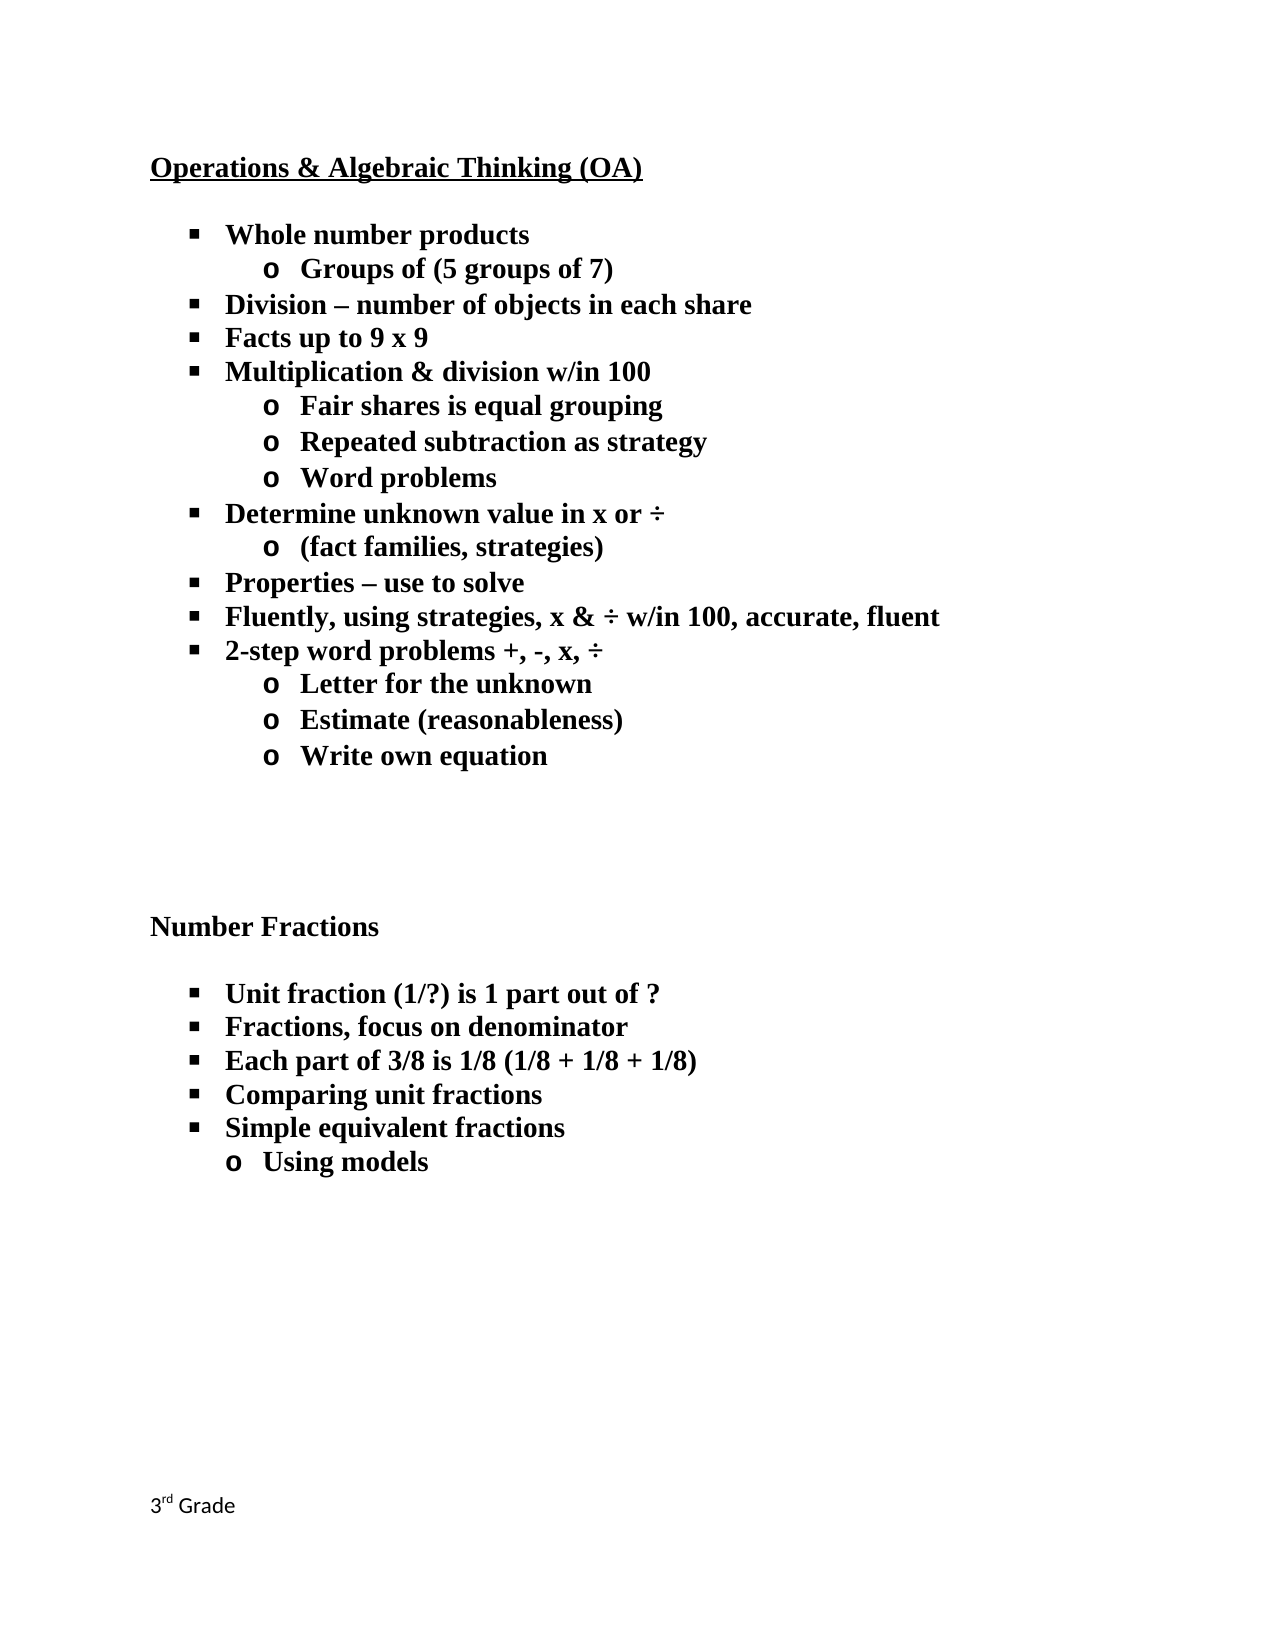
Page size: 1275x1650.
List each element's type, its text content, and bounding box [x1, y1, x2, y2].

list Simple equivalent fractions [187, 1110, 1125, 1144]
text Number Fractions [150, 909, 1125, 942]
list Fractions, focus on denominator [187, 1009, 1125, 1043]
list Multiplication & division w/in 100 [187, 354, 1125, 388]
list Estimate (reasonableness) [262, 702, 1125, 738]
list Repeated subtraction as strategy [262, 424, 1125, 460]
list Groups of (5 groups of 7) [262, 251, 1125, 287]
list Using models [225, 1144, 1125, 1180]
list Comparing unit fractions [187, 1077, 1125, 1110]
list Properties – use to solve [187, 566, 1125, 599]
list Whole number products [187, 217, 1125, 251]
list Each part of 3/8 is 1/8 (1/8 + 1/8 + 1/8) [187, 1043, 1125, 1077]
list (fact families, strategies) [262, 529, 1125, 566]
list Facts up to 9 x 9 [187, 320, 1125, 354]
list Fluently, using strategies, x & ÷ w/in 100, accurate, fluent [187, 599, 1125, 633]
list Division – number of objects in each share [187, 287, 1125, 320]
text Operations & Algebraic Thinking (OA) [150, 150, 1125, 183]
list Determine unknown value in x or ÷ [187, 496, 1125, 529]
list 2-step word problems +, -, x, ÷ [187, 633, 1125, 666]
list Unit fraction (1/?) is 1 part out of ? [187, 976, 1125, 1009]
list Letter for the unknown [262, 666, 1125, 702]
list Write own equation [262, 738, 1125, 774]
list Word problems [262, 460, 1125, 496]
list Fair shares is equal grouping [262, 388, 1125, 424]
